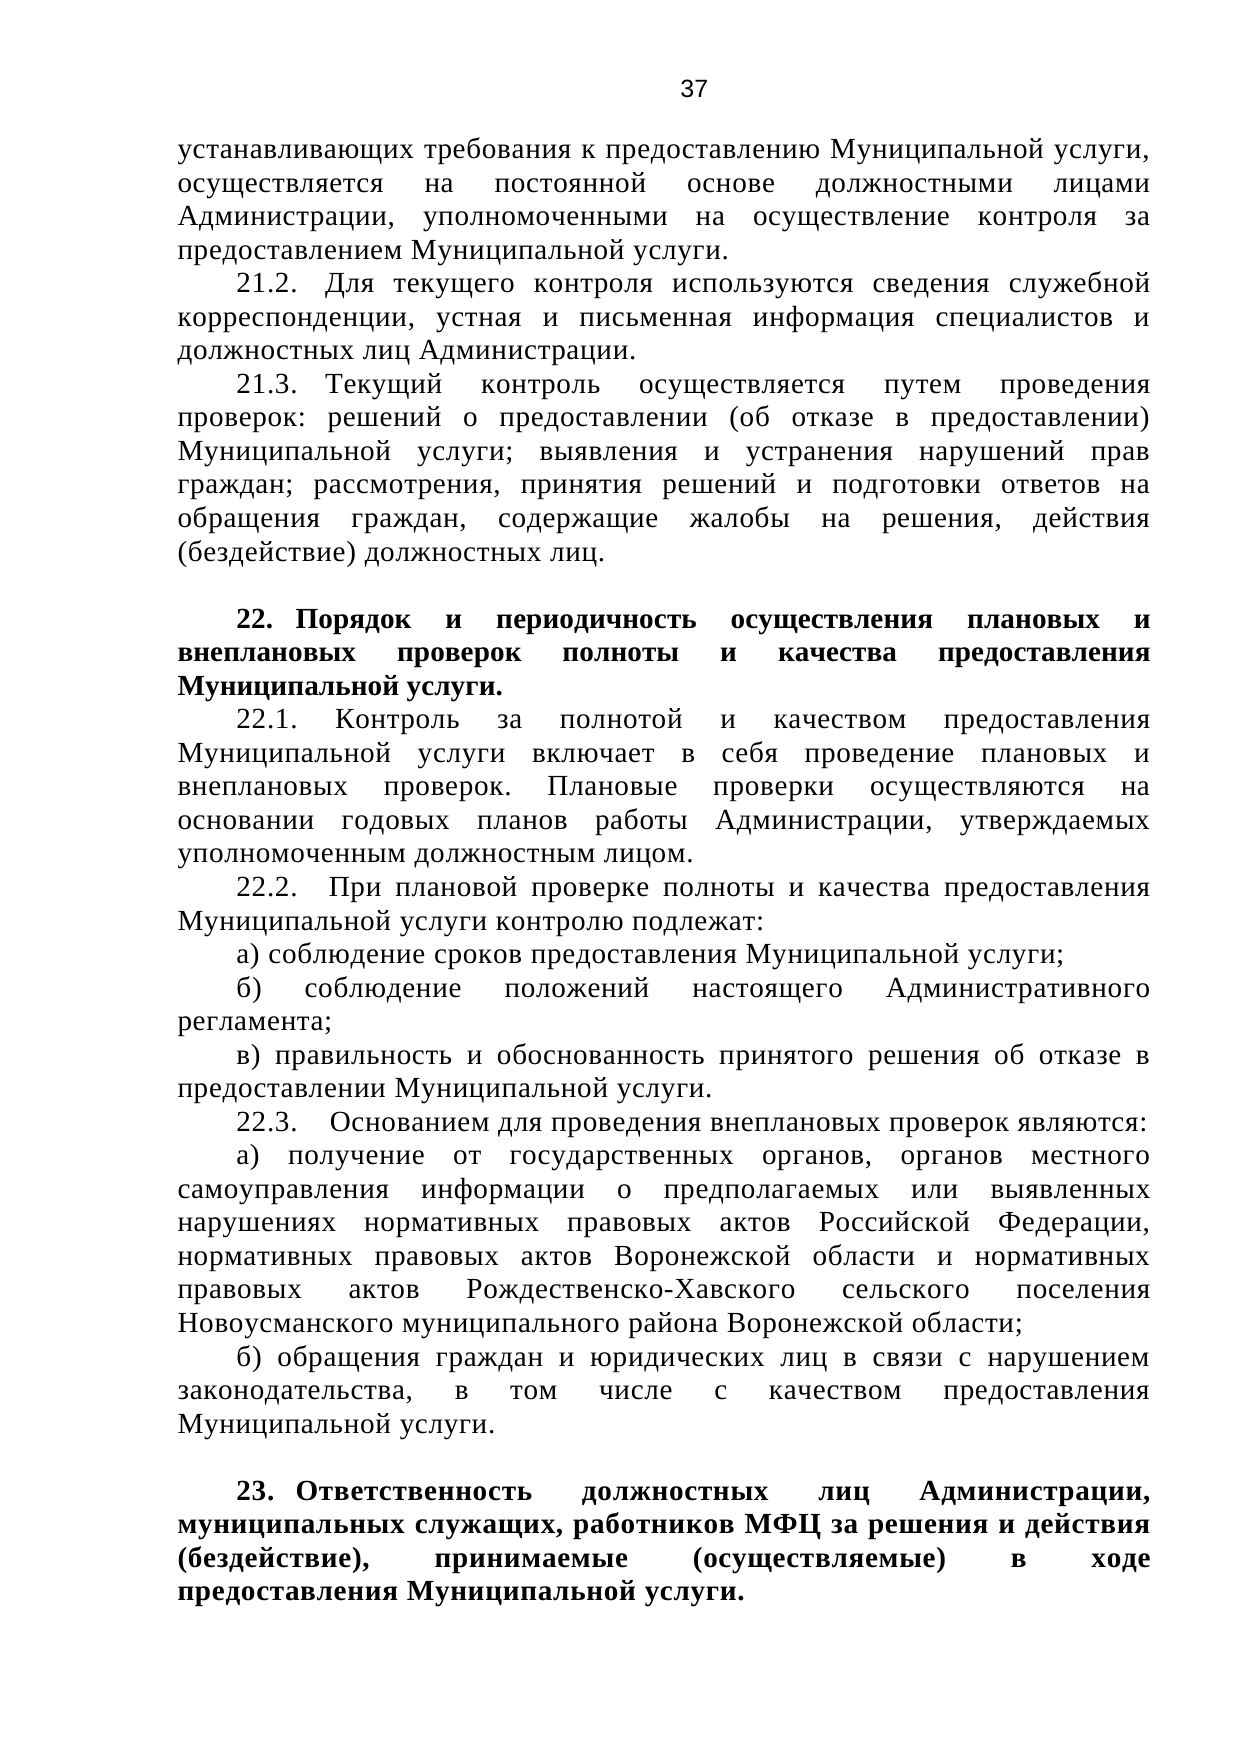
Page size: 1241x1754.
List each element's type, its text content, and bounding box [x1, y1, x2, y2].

text в) правильность и обоснованность принятого решения об отказе в предоставлении Муниципальной услуги. [177, 1037, 1152, 1104]
text а) получение от государственных органов, органов местного самоуправления информации о предполагаемых или выявленных нарушениях нормативных правовых актов Российской Федерации, нормативных правовых актов Воронежской области и нормативных правовых актов Рождественско-Хавского сельского поселения Новоусманского муниципального района Воронежской области; [177, 1137, 1152, 1339]
text б) обращения граждан и юридических лиц в связи с нарушением законодательства, в том числе с качеством предоставления Муниципальной услуги. [177, 1339, 1152, 1439]
text а) соблюдение сроков предоставления Муниципальной услуги; [177, 936, 1152, 970]
list Текущий контроль осуществляется путем проведения проверок: решений о предоставлении (об отказе в предоставлении) Муниципальной услуги; выявления и устранения нарушений прав граждан; рассмотрения, принятия решений и подготовки ответов на обращения граждан, содержащие жалобы на решения, действия (бездействие) должностных лиц. [177, 366, 1152, 567]
list Для текущего контроля используются сведения служебной корреспонденции, устная и письменная информация специалистов и должностных лиц Администрации. [177, 265, 1152, 366]
text 22.1. Контроль за полнотой и качеством предоставления Муниципальной услуги включает в себя проведение плановых и внеплановых проверок. Плановые проверки осуществляются на основании годовых планов работы Администрации, утверждаемых уполномоченным должностным лицом. [177, 701, 1152, 869]
text б) соблюдение положений настоящего Административного регламента; [177, 970, 1152, 1037]
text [177, 131, 1152, 265]
list Ответственность должностных лиц Администрации, муниципальных служащих, работников МФЦ за решения и действия (бездействие), принимаемые (осуществляемые) в ходе предоставления Муниципальной услуги. [177, 1473, 1152, 1607]
list Порядок и периодичность осуществления плановых и внеплановых проверок полноты и качества предоставления Муниципальной услуги. [177, 601, 1152, 701]
list Основанием для проведения внеплановых проверок являются: [177, 1104, 1152, 1137]
list При плановой проверке полноты и качества предоставления Муниципальной услуги контролю подлежат: [177, 869, 1152, 936]
